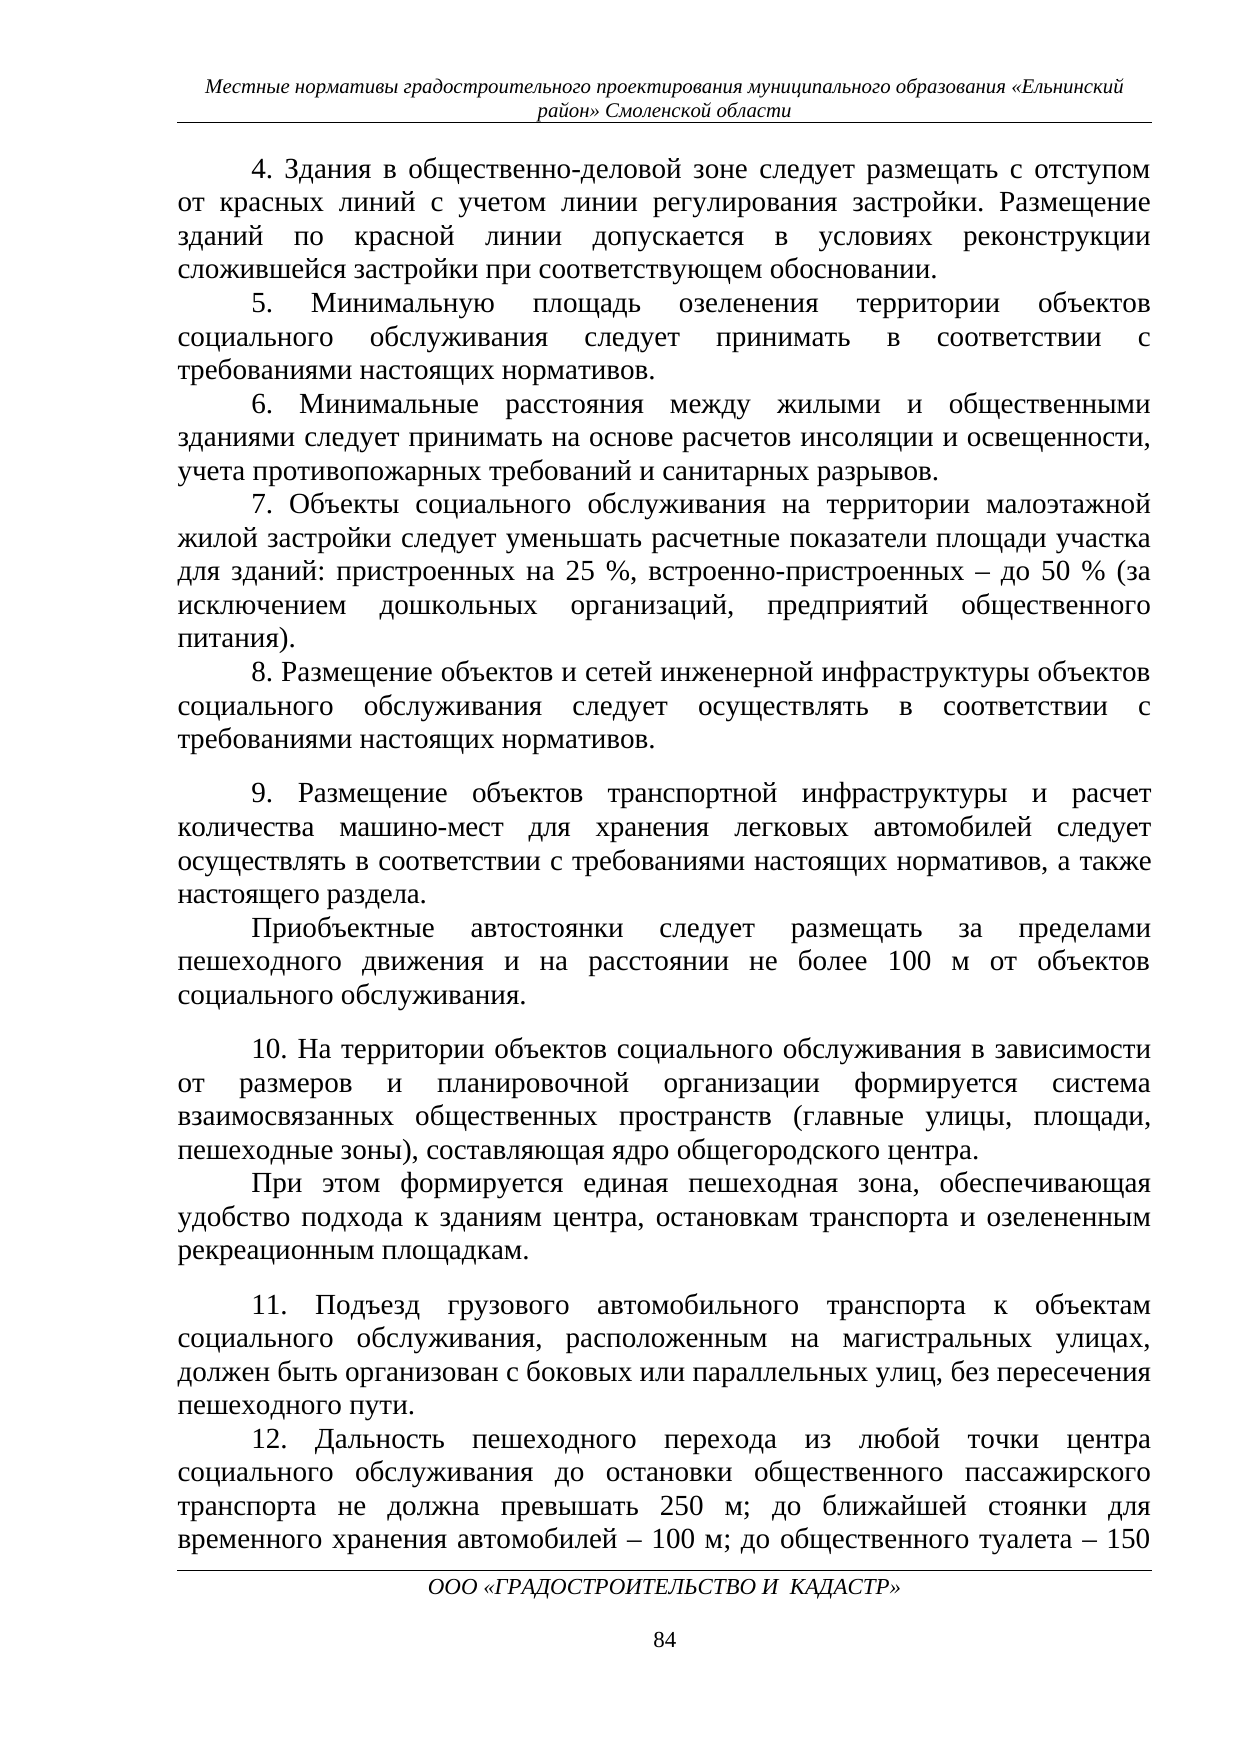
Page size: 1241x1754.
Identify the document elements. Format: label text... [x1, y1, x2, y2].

text 11. Подъезд грузового автомобильного транспорта к объектам социального обслуживания, расположенным на магистральных улицах, должен быть организован с боковых или параллельных улиц, без пересечения пешеходного пути. [177, 1287, 1152, 1421]
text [177, 1421, 1152, 1555]
text 4. Здания в общественно-деловой зоне следует размещать с отступом от красных линий с учетом линии регулирования застройки. Размещение зданий по красной линии допускается в условиях реконструкции сложившейся застройки при соответствующем обосновании. [177, 151, 1152, 285]
text 7. Объекты социального обслуживания на территории малоэтажной жилой застройки следует уменьшать расчетные показатели площади участка для зданий: пристроенных на 25 %, встроенно-пристроенных – до 50 % (за исключением дошкольных организаций, предприятий общественного питания). [177, 486, 1152, 654]
text 8. Размещение объектов и сетей инженерной инфраструктуры объектов социального обслуживания следует осуществлять в соответствии с требованиями настоящих нормативов. [177, 654, 1152, 755]
text 9. Размещение объектов транспортной инфраструктуры и расчет количества машино-мест для хранения легковых автомобилей следует осуществлять в соответствии с требованиями настоящих нормативов, а также настоящего раздела. [177, 776, 1152, 910]
text 5. Минимальную площадь озеленения территории объектов социального обслуживания следует принимать в соответствии с требованиями настоящих нормативов. [177, 285, 1152, 386]
text Приобъектные автостоянки следует размещать за пределами пешеходного движения и на расстоянии не более от объектов социального обслуживания. [177, 910, 1152, 1010]
text 6. Минимальные расстояния между жилыми и общественными зданиями следует принимать на основе расчетов инсоляции и освещенности, учета противопожарных требований и санитарных разрывов. [177, 386, 1152, 486]
text 10. На территории объектов социального обслуживания в зависимости от размеров и планировочной организации формируется система взаимосвязанных общественных пространств (главные улицы, площади, пешеходные зоны), составляющая ядро общегородского центра. [177, 1031, 1152, 1165]
text При этом формируется единая пешеходная зона, обеспечивающая удобство подхода к зданиям центра, остановкам транспорта и озелененным рекреационным площадкам. [177, 1165, 1152, 1266]
